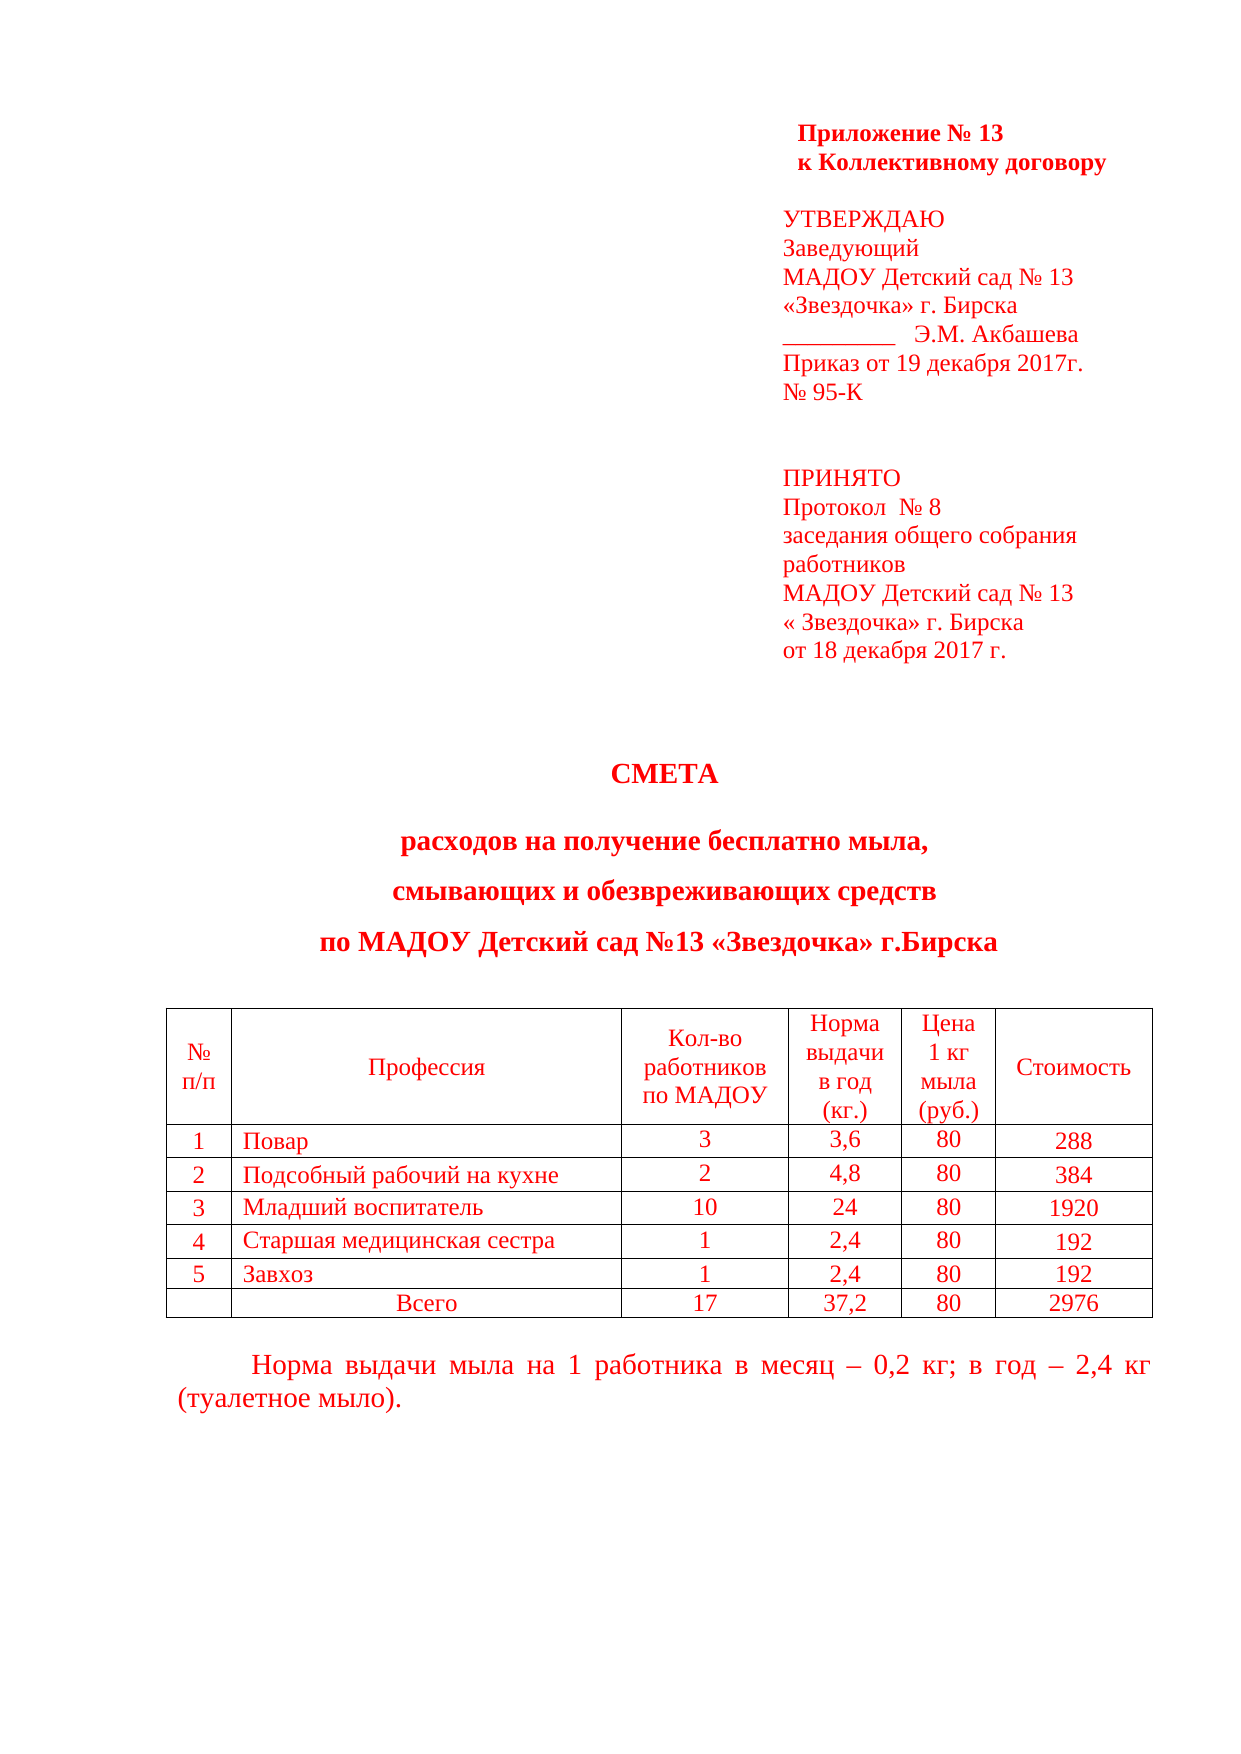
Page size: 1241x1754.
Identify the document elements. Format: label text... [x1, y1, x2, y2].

table_cell 80 [902, 1125, 995, 1157]
table_cell 1 [622, 1225, 788, 1258]
table_cell Младший воспитатель [232, 1192, 621, 1224]
text Норма выдачи мыла на 1 работника в месяц – 0,2 кг; в год – 2,4 кг (туалетное мыло). [177, 1347, 1152, 1414]
table_cell 2976 [996, 1289, 1152, 1317]
table_header Цена мыла (руб.) [902, 1009, 995, 1123]
list МАДОУ Детский сад № 13 [177, 578, 1152, 607]
table_cell 2 [167, 1158, 231, 1191]
list ПРИНЯТО [177, 463, 1152, 492]
table_header Норма выдачи в год (кг.) [789, 1009, 901, 1123]
table_cell 2,4 [789, 1259, 901, 1287]
list № 95-К [177, 377, 1152, 406]
table_cell 3 [622, 1125, 788, 1157]
table_cell Завхоз [232, 1259, 621, 1287]
table_cell 4,8 [789, 1158, 901, 1191]
text Приложение № 13 [192, 118, 1152, 147]
table_cell 3 [167, 1192, 231, 1224]
list «Звездочка» г. Бирска [177, 291, 1152, 319]
table_cell 1 [167, 1125, 231, 1157]
table_cell 288 [996, 1125, 1152, 1157]
table_cell 5 [167, 1259, 231, 1287]
list « Звездочка» г. Бирска [177, 607, 1152, 636]
table_cell 2,4 [789, 1225, 901, 1258]
list от 18 декабря 2017 г. [177, 636, 1152, 664]
text смывающих и обезвреживающих средств [177, 873, 1152, 907]
table_cell 37,2 [789, 1289, 901, 1317]
table_cell Повар [232, 1125, 621, 1157]
text расходов на получение бесплатно мыла, [177, 823, 1152, 857]
table_cell 10 [622, 1192, 788, 1224]
list УТВЕРЖДАЮ [177, 204, 1152, 233]
list работников [177, 549, 1152, 578]
list МАДОУ Детский сад № 13 [177, 262, 1152, 291]
table_cell 80 [902, 1289, 995, 1317]
table_cell 4 [167, 1225, 231, 1258]
table_header № п/п [167, 1009, 231, 1123]
table_cell 192 [996, 1259, 1152, 1287]
list Заведующий [177, 233, 1152, 262]
table_cell 3,6 [789, 1125, 901, 1157]
table_header Профессия [232, 1009, 621, 1123]
table_cell Старшая медицинская сестра [232, 1225, 621, 1258]
table_cell 80 [902, 1192, 995, 1224]
table_cell 192 [996, 1225, 1152, 1258]
table_cell 80 [902, 1259, 995, 1287]
table_cell Всего [232, 1289, 621, 1317]
table_cell 24 [789, 1192, 901, 1224]
table_cell 17 [622, 1289, 788, 1317]
list Приказ от 19 декабря 2017г. [177, 348, 1152, 377]
text по МАДОУ Детский сад №13 «Звездочка» г.Бирска [158, 924, 1152, 957]
table_cell 2 [622, 1158, 788, 1191]
table_cell Подсобный рабочий на кухне [232, 1158, 621, 1191]
table_cell [167, 1289, 231, 1317]
table_cell 80 [902, 1225, 995, 1258]
table_cell 1 [622, 1259, 788, 1287]
table_cell 384 [996, 1158, 1152, 1191]
text СМЕТА [177, 756, 1152, 789]
text к Коллективному договору [192, 147, 1152, 176]
list Протокол № 8 [177, 492, 1152, 521]
table_cell 1920 [996, 1192, 1152, 1224]
table_header Кол-во работников по МАДОУ [622, 1009, 788, 1123]
list заседания общего собрания [177, 521, 1152, 549]
table_cell 80 [902, 1158, 995, 1191]
table_header Стоимость [996, 1009, 1152, 1123]
list _________ Э.М. Акбашева [177, 319, 1152, 348]
